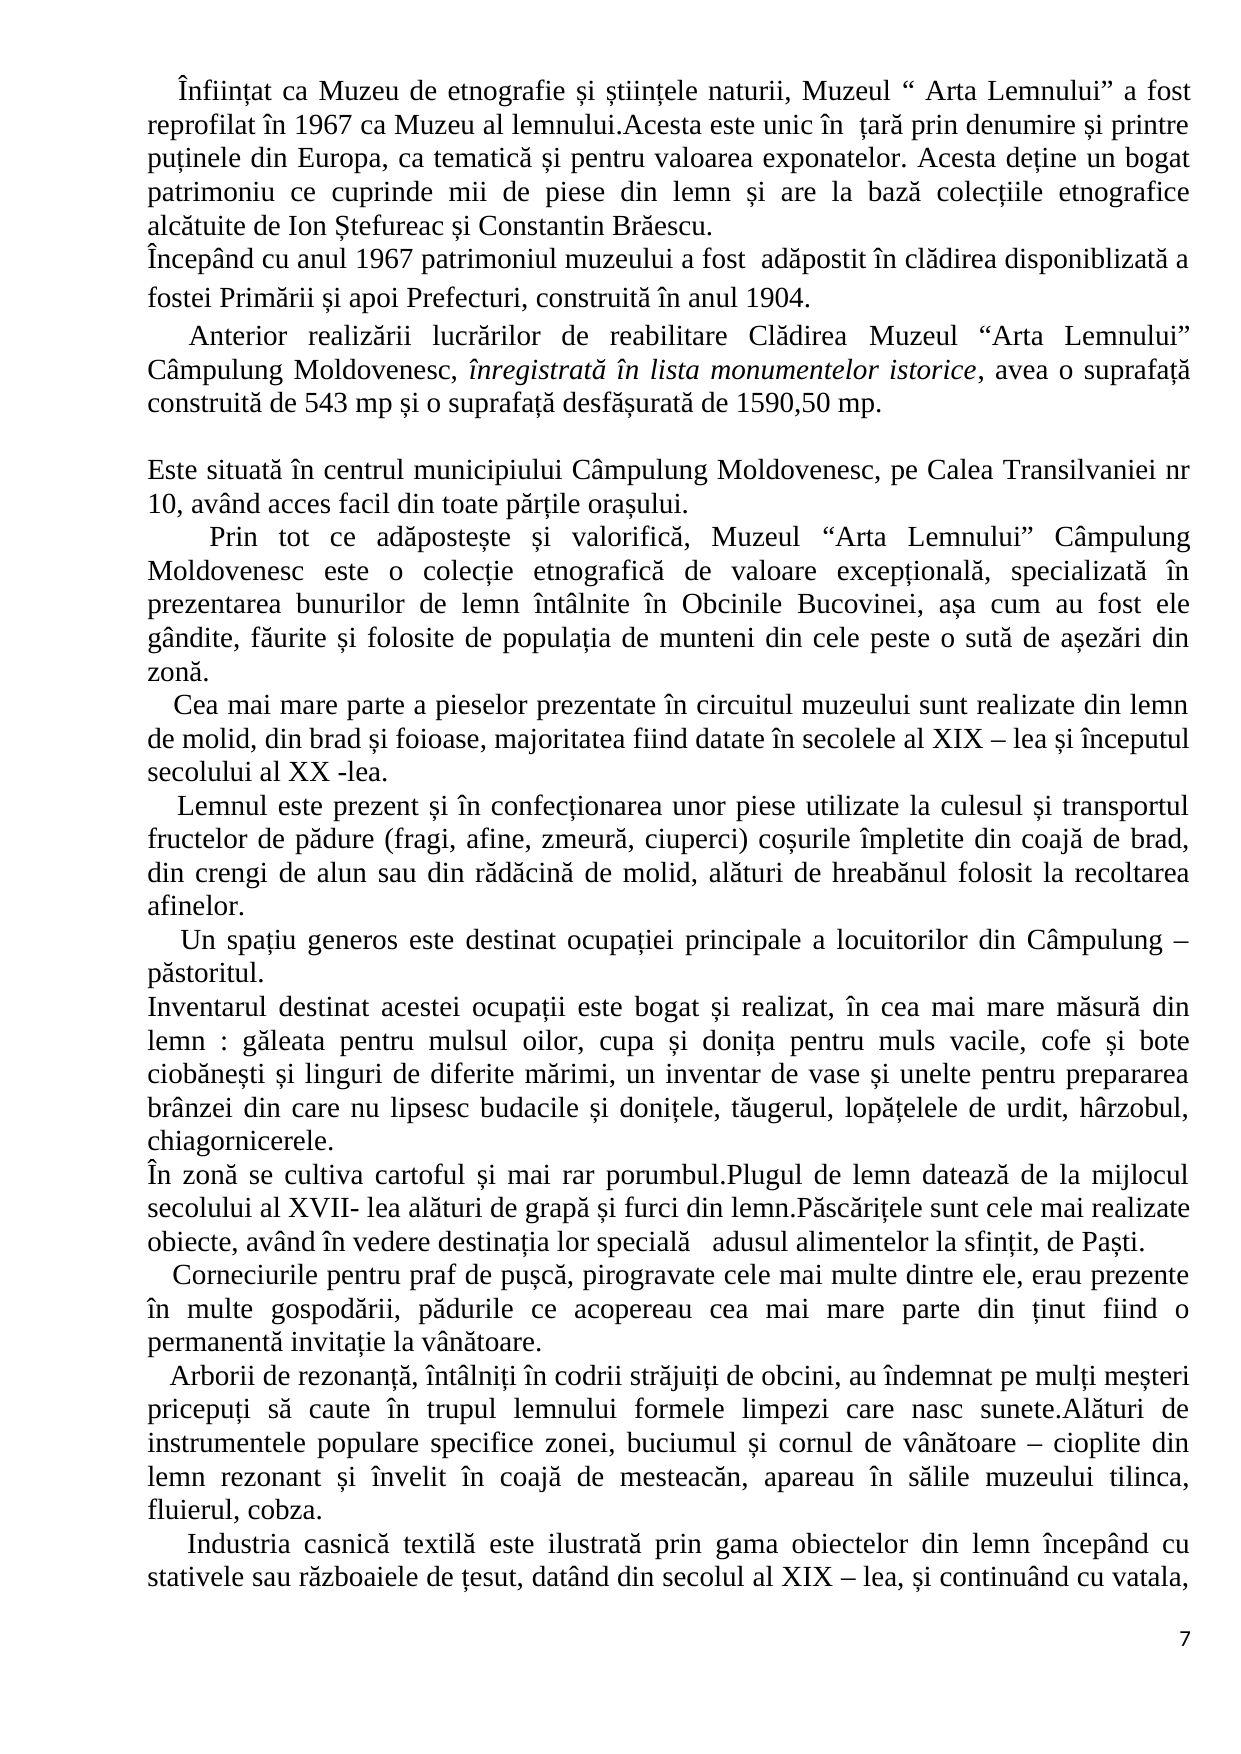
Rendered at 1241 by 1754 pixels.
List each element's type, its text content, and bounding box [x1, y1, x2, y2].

text Înființat ca Muzeu de etnografie și științele naturii, Muzeul “ Arta Lemnului” a fost reprofilat în 1967 ca Muzeu al lemnului.Acesta este unic în țară prin denumire și printre puținele din Europa, ca tematică și pentru valoarea exponatelor. Acesta deține un bogat patrimoniu ce cuprinde mii de piese din lemn și are la bază colecțiile etnografice alcătuite de Ion Ștefureac și Constantin Brăescu. [147, 73, 1191, 241]
text Începând cu anul 1967 patrimoniul muzeului a fost adăpostit în clădirea disponiblizată a fostei Primării și apoi Prefecturi, construită în anul 1904. [147, 241, 1191, 313]
text Este situată în centrul municipiului Câmpulung Moldovenesc, pe Calea Transilvaniei nr 10, având acces facil din toate părțile orașului. [147, 452, 1191, 519]
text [147, 1526, 1191, 1593]
text Inventarul destinat acestei ocupații este bogat și realizat, în cea mai mare măsură din lemn : găleata pentru mulsul oilor, cupa și donița pentru muls vacile, cofe și bote ciobănești și linguri de diferite mărimi, un inventar de vase și unelte pentru prepararea brânzei din care nu lipsesc budacile și donițele, tăugerul, lopățelele de urdit, hârzobul, chiagornicerele. [147, 989, 1191, 1157]
text Prin tot ce adăpostește și valorifică, Muzeul “Arta Lemnului” Câmpulung Moldovenesc este o colecție etnografică de valoare excepțională, specializată în prezentarea bunurilor de lemn întâlnite în Obcinile Bucovinei, așa cum au fost ele gândite, făurite și folosite de populația de munteni din cele peste o sută de așezări din zonă. [147, 519, 1191, 687]
text Arborii de rezonanță, întâlniți în codrii străjuiți de obcini, au îndemnat pe mulți meșteri pricepuți să caute în trupul lemnului formele limpezi care nasc sunete.Alături de instrumentele populare specifice zonei, buciumul și cornul de vânătoare – cioplite din lemn rezonant și învelit în coajă de mesteacăn, apareau în sălile muzeului tilinca, fluierul, cobza. [147, 1358, 1191, 1526]
text Cea mai mare parte a pieselor prezentate în circuitul muzeului sunt realizate din lemn de molid, din brad și foioase, majoritatea fiind datate în secolele al XIX – lea și începutul secolului al XX -lea. [147, 687, 1191, 788]
text În zonă se cultiva cartoful și mai rar porumbul.Plugul de lemn datează de la mijlocul secolului al XVII- lea alături de grapă și furci din lemn.Păscărițele sunt cele mai realizate obiecte, având în vedere destinația lor specială adusul alimentelor la sfințit, de Paști. [147, 1157, 1191, 1257]
text Un spațiu generos este destinat ocupației principale a locuitorilor din Câmpulung – păstoritul. [147, 922, 1191, 989]
text Anterior realizării lucrărilor de reabilitare Clădirea Muzeul “Arta Lemnului” Câmpulung Moldovenesc, înregistrată în lista monumentelor istorice, avea o suprafață construită de 543 mp și o suprafață desfășurată de 1590,50 mp. [147, 318, 1191, 419]
text Corneciurile pentru praf de pușcă, pirogravate cele mai multe dintre ele, erau prezente în multe gospodării, pădurile ce acopereau cea mai mare parte din ținut fiind o permanentă invitație la vânătoare. [147, 1257, 1191, 1358]
text Lemnul este prezent și în confecționarea unor piese utilizate la culesul și transportul fructelor de pădure (fragi, afine, zmeură, ciuperci) coșurile împletite din coajă de brad, din crengi de alun sau din rădăcină de molid, alături de hreabănul folosit la recoltarea afinelor. [147, 788, 1191, 922]
